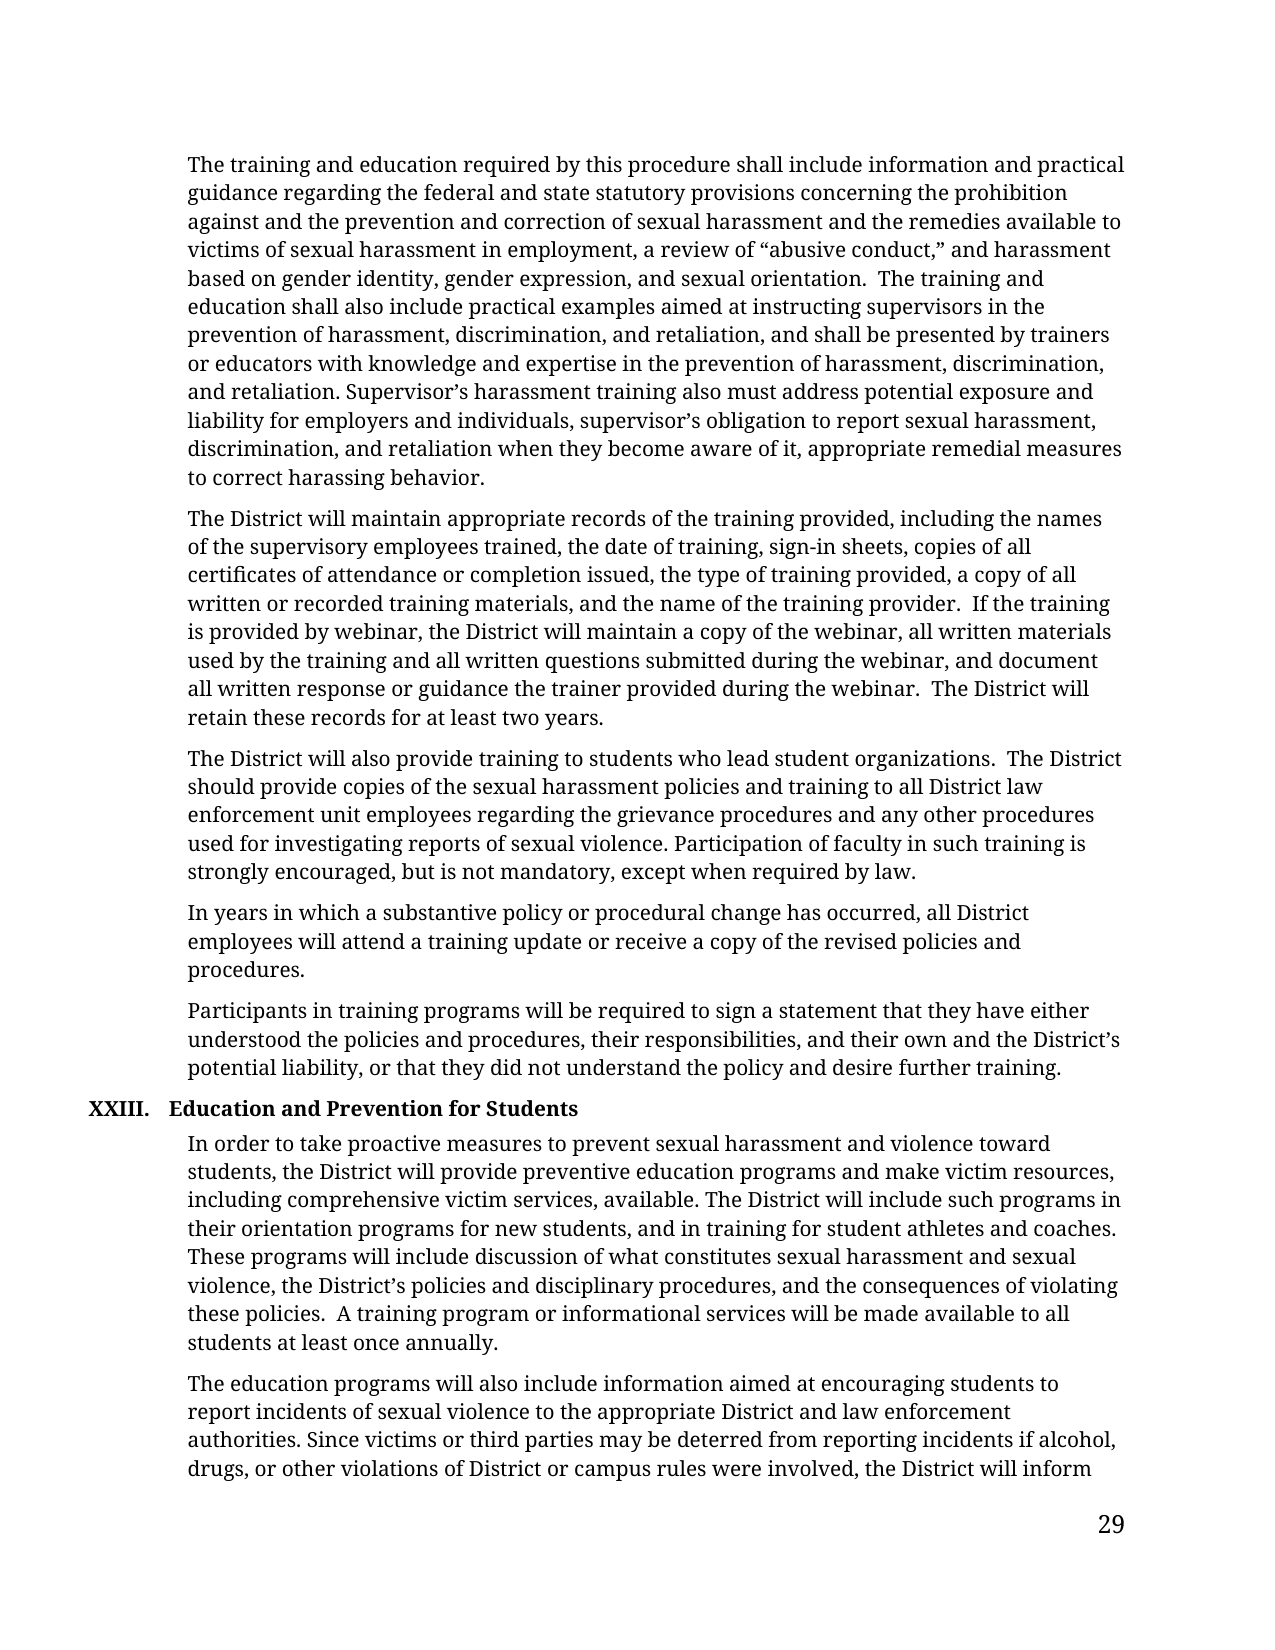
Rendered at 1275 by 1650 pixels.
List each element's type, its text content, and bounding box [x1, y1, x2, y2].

list Education and Prevention for Students [150, 1094, 1125, 1122]
text In order to take proactive measures to prevent sexual harassment and violence toward students, the District will provide preventive education programs and make victim resources, including comprehensive victim services, available. The District will include such programs in their orientation programs for new students, and in training for student athletes and coaches. These programs will include discussion of what constitutes sexual harassment and sexual violence, the District’s policies and disciplinary procedures, and the consequences of violating these policies. A training program or informational services will be made available to all students at least once annually. [187, 1129, 1125, 1356]
text Participants in training programs will be required to sign a statement that they have either understood the policies and procedures, their responsibilities, and their own and the District’s potential liability, or that they did not understand the policy and desire further training. [187, 996, 1125, 1082]
text The District will maintain appropriate records of the training provided, including the names of the supervisory employees trained, the date of training, sign-in sheets, copies of all certificates of attendance or completion issued, the type of training provided, a copy of all written or recorded training materials, and the name of the training provider. If the training is provided by webinar, the District will maintain a copy of the webinar, all written materials used by the training and all written questions submitted during the webinar, and document all written response or guidance the trainer provided during the webinar. The District will retain these records for at least two years. [187, 504, 1125, 731]
text The District will also provide training to students who lead student organizations. The District should provide copies of the sexual harassment policies and training to all District law enforcement unit employees regarding the grievance procedures and any other procedures used for investigating reports of sexual violence. Participation of faculty in such training is strongly encouraged, but is not mandatory, except when required by law. [187, 744, 1125, 886]
text In years in which a substantive policy or procedural change has occurred, all District employees will attend a training update or receive a copy of the revised policies and procedures. [187, 898, 1125, 984]
text The training and education required by this procedure shall include information and practical guidance regarding the federal and state statutory provisions concerning the prohibition against and the prevention and correction of sexual harassment and the remedies available to victims of sexual harassment in employment, a review of “abusive conduct,” and harassment based on gender identity, gender expression, and sexual orientation. The training and education shall also include practical examples aimed at instructing supervisors in the prevention of harassment, discrimination, and retaliation, and shall be presented by trainers or educators with knowledge and expertise in the prevention of harassment, discrimination, and retaliation. Supervisor’s harassment training also must address potential exposure and liability for employers and individuals, supervisor’s obligation to report sexual harassment, discrimination, and retaliation when they become aware of it, appropriate remedial measures to correct harassing behavior. [187, 150, 1125, 491]
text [187, 1369, 1125, 1482]
